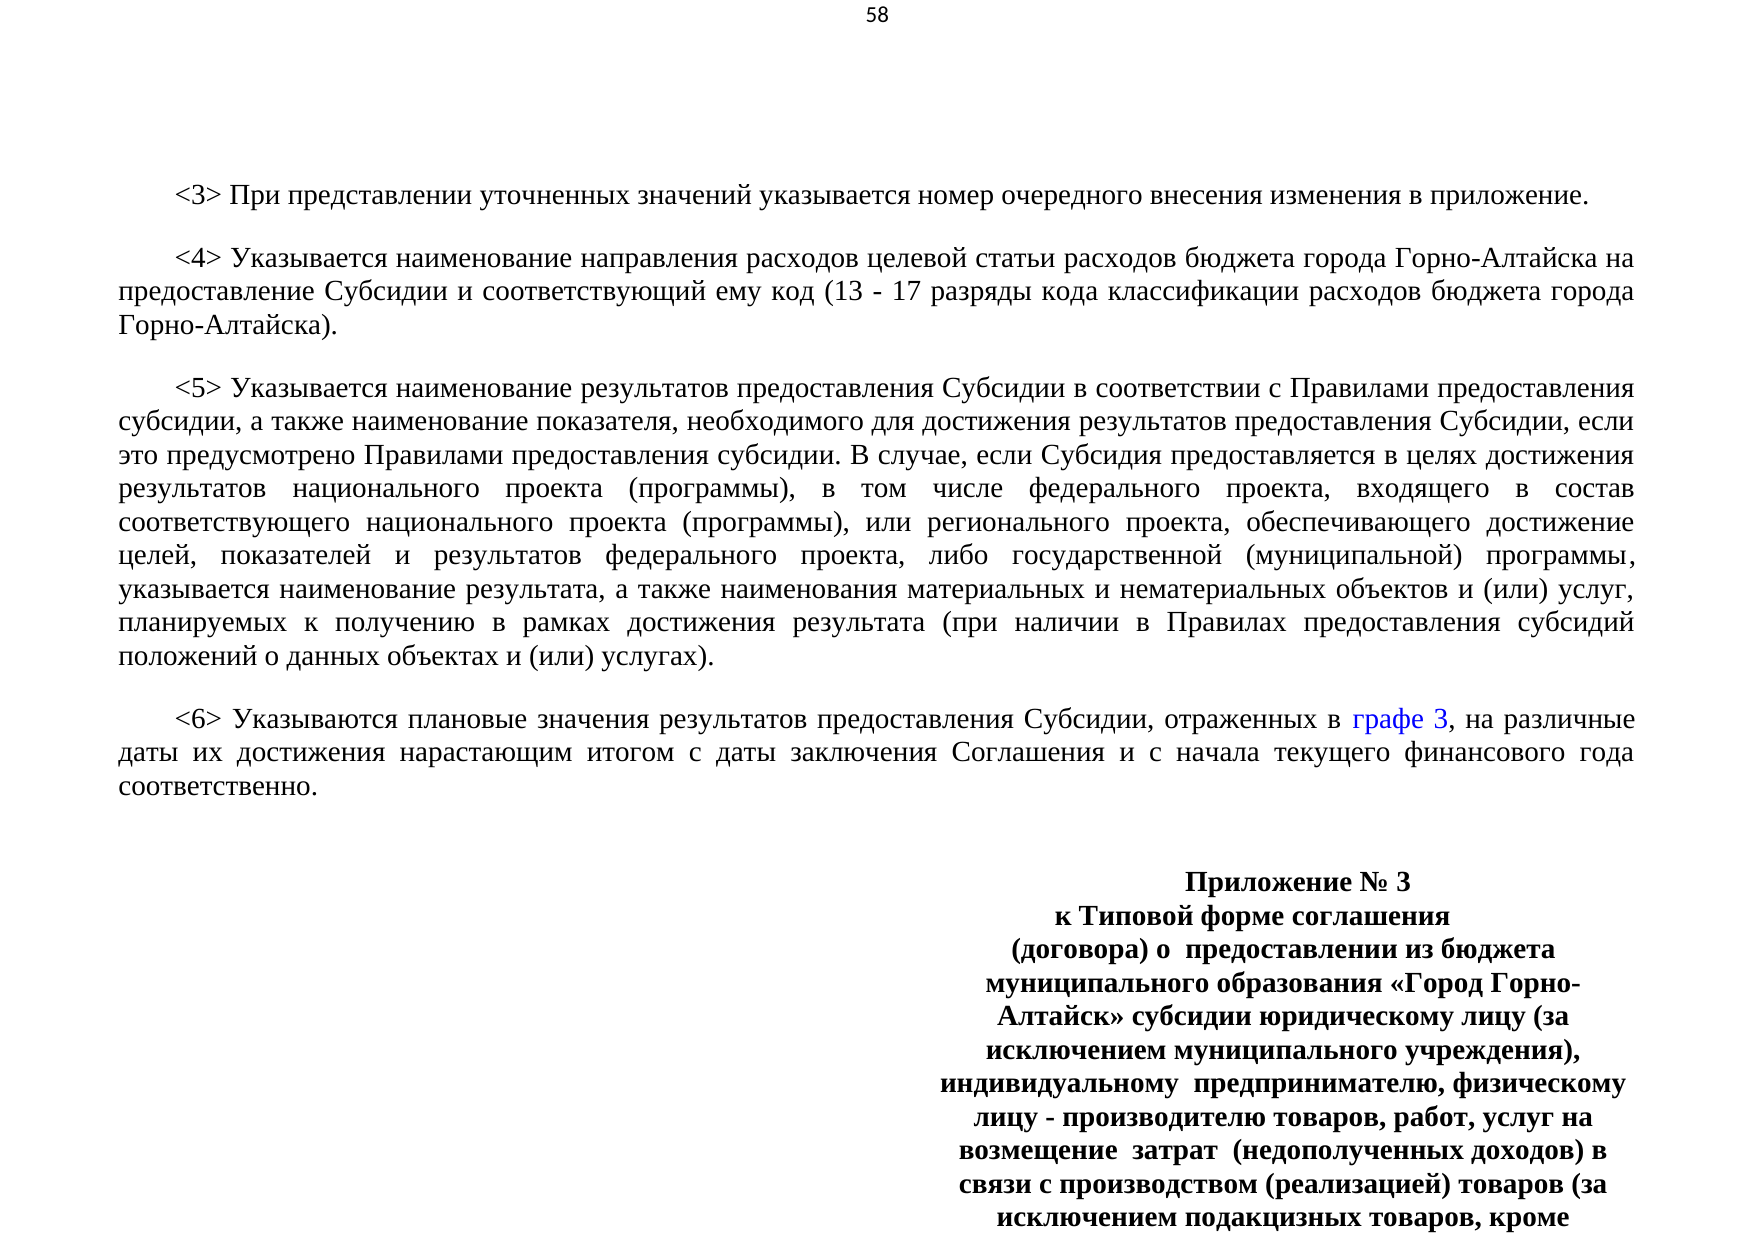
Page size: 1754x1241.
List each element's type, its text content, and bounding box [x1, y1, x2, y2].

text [930, 931, 1636, 1233]
text <6> Указываются плановые значения результатов предоставления Субсидии, отраженных в графе 3, на различные даты их достижения нарастающим итогом с даты заключения Соглашения и с начала текущего финансового года соответственно. [118, 701, 1636, 801]
text <5> Указывается наименование результатов предоставления Субсидии в соответствии с Правилами предоставления субсидии, а также наименование показателя, необходимого для достижения результатов предоставления Субсидии, если это предусмотрено Правилами предоставления субсидии. В случае, если Субсидия предоставляется в целях достижения результатов национального проекта (программы), в том числе федерального проекта, входящего в состав соответствующего национального проекта (программы), или регионального проекта, обеспечивающего достижение целей, показателей и результатов федерального проекта, либо государственной (муниципальной) программы, указывается наименование результата, а также наименования материальных и нематериальных объектов и (или) услуг, планируемых к получению в рамках достижения результата (при наличии в Правилах предоставления субсидий положений о данных объектах и (или) услугах). [118, 370, 1636, 672]
text <4> Указывается наименование направления расходов целевой статьи расходов бюджета города Горно-Алтайска на предоставление Субсидии и соответствующий ему код (13 - 17 разряды кода классификации расходов бюджета города Горно-Алтайска). [118, 240, 1636, 341]
text к Типовой форме соглашения [960, 898, 1636, 931]
text Приложение № 3 [960, 864, 1636, 898]
text <3> При представлении уточненных значений указывается номер очередного внесения изменения в приложение. [118, 177, 1636, 211]
